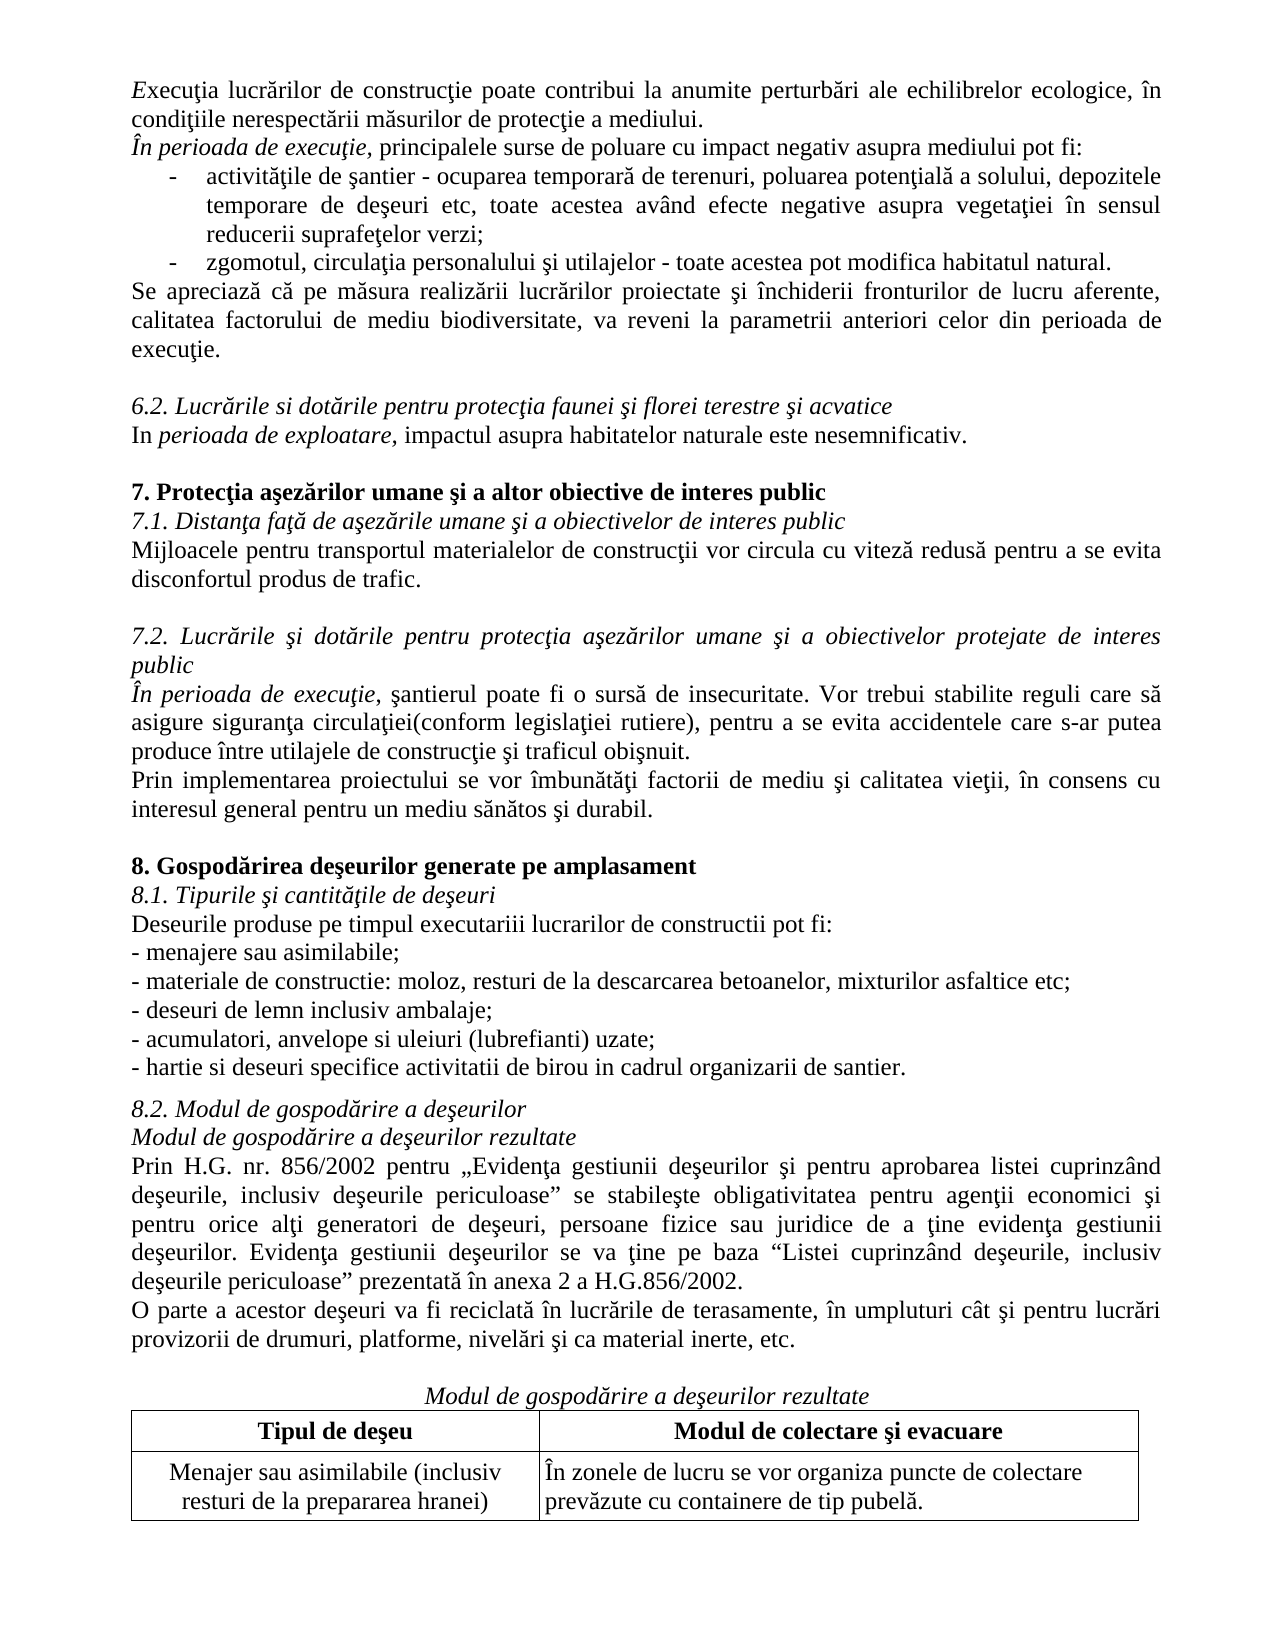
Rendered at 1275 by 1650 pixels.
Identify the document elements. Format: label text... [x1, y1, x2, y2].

text 8.1. Tipurile şi cantităţile de deşeuri [131, 880, 1162, 909]
text - acumulatori, anvelope si uleiuri (lubrefianti) uzate; [131, 1024, 1162, 1052]
text - materiale de constructie: moloz, resturi de la descarcarea betoanelor, mixturilor asfaltice etc; [131, 966, 1162, 995]
text Prin H.G. nr. 856/2002 pentru „Evidenţa gestiunii deşeurilor şi pentru aprobarea listei cuprinzând deşeurile, inclusiv deşeurile periculoase” se stabileşte obligativitatea pentru agenţii economici şi pentru orice alţi generatori de deşeuri, persoane fizice sau juridice de a ţine evidenţa gestiunii deşeurilor. Evidenţa gestiunii deşeurilor se va ţine pe baza “Listei cuprinzând deşeurile, inclusiv deşeurile periculoase” prezentată în anexa 2 a H.G.856/2002. [131, 1151, 1162, 1295]
text Mijloacele pentru transportul materialelor de construcţii vor circula cu viteză redusă pentru a se evita disconfortul produs de trafic. [131, 535, 1162, 592]
text 6.2. Lucrările si dotările pentru protecţia faunei şi florei terestre şi acvatice [131, 391, 1162, 420]
text 8.2. Modul de gospodărire a deşeurilor [131, 1094, 1162, 1122]
text În perioada de execuţie, şantierul poate fi o sursă de insecuritate. Vor trebui stabilite reguli care să asigure siguranţa circulaţiei(conform legislaţiei rutiere), pentru a se evita accidentele care s-ar putea produce între utilajele de construcţie şi traficul obişnuit. [131, 679, 1162, 765]
text 7.1. Distanţa faţă de aşezările umane şi a obiectivelor de interes public [131, 506, 1162, 535]
table_header Modul de colectare şi evacuare [540, 1411, 1138, 1451]
table_header Tipul de deşeu [132, 1411, 539, 1451]
text În perioada de execuţie, principalele surse de poluare cu impact negativ asupra mediului pot fi: [131, 132, 1162, 161]
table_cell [132, 1452, 539, 1520]
text Deseurile produse pe timpul executariii lucrarilor de constructii pot fi: [131, 909, 1162, 937]
text 7. Protecţia aşezărilor umane şi a altor obiective de interes public [131, 477, 1162, 506]
text Execuţia lucrărilor de construcţie poate contribui la anumite perturbări ale echilibrelor ecologice, în condiţiile nerespectării măsurilor de protecţie a mediului. [131, 75, 1162, 132]
text Modul de gospodărire a deşeurilor rezultate [131, 1381, 1162, 1410]
text Modul de gospodărire a deşeurilor rezultate [131, 1122, 1162, 1151]
text Prin implementarea proiectului se vor îmbunătăţi factorii de mediu şi calitatea vieţii, în consens cu interesul general pentru un mediu sănătos şi durabil. [131, 765, 1162, 822]
text - deseuri de lemn inclusiv ambalaje; [131, 995, 1162, 1024]
text O parte a acestor deşeuri va fi reciclată în lucrările de terasamente, în umpluturi cât şi pentru lucrări provizorii de drumuri, platforme, nivelări şi ca material inerte, etc. [131, 1295, 1162, 1352]
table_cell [540, 1452, 1138, 1520]
text - hartie si deseuri specifice activitatii de birou in cadrul organizarii de santier. [131, 1052, 1162, 1081]
list zgomotul, circulaţia personalului şi utilajelor - toate acestea pot modifica habitatul natural. [169, 247, 1162, 276]
text 7.2. Lucrările şi dotările pentru protecţia aşezărilor umane şi a obiectivelor protejate de interes public [131, 621, 1162, 679]
text Se apreciază că pe măsura realizării lucrărilor proiectate şi închiderii fronturilor de lucru aferente, calitatea factorului de mediu biodiversitate, va reveni la parametrii anteriori celor din perioada de execuţie. [131, 276, 1162, 362]
text 8. Gospodărirea deşeurilor generate pe amplasament [131, 851, 1162, 880]
text - menajere sau asimilabile; [131, 937, 1162, 966]
text In perioada de exploatare, impactul asupra habitatelor naturale este nesemnificativ. [131, 420, 1162, 449]
list activităţile de şantier - ocuparea temporară de terenuri, poluarea potenţială a solului, depozitele temporare de deşeuri etc, toate acestea având efecte negative asupra vegetaţiei în sensul reducerii suprafeţelor verzi; [169, 161, 1162, 247]
